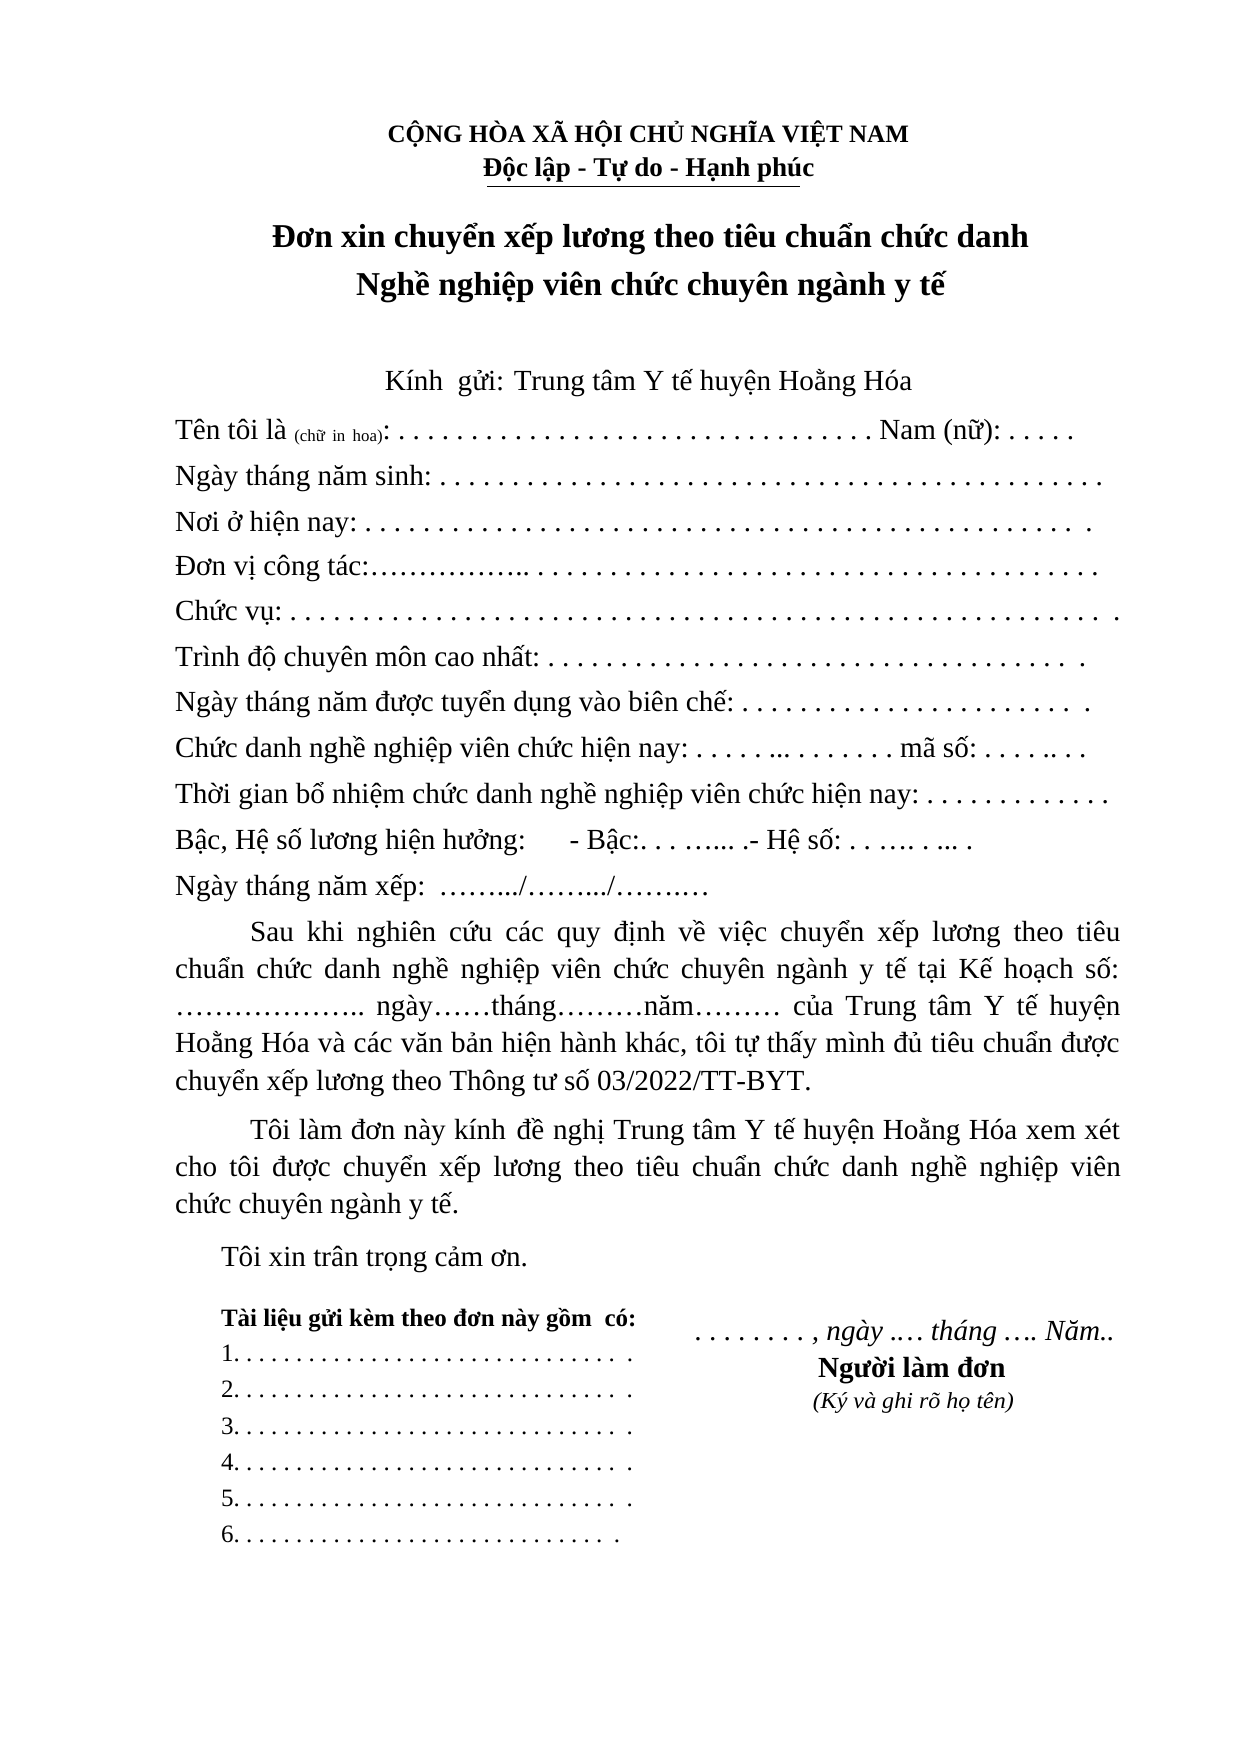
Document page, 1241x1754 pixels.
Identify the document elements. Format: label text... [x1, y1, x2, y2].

text Tôi xin trân trọng cảm ơn. [175, 1239, 1121, 1273]
text Đơn vị công tác:…………….. . . . . . . . . . . . . . . . . . . . . . . . . . . . . . . . . . . . . . . . [175, 548, 1121, 582]
text Sau khi nghiên cứu các quy định về việc chuyển xếp lương theo tiêu chuẩn chức danh nghề nghiệp viên chức chuyên ngành y tế tại Kế hoạch số:……………….. ngày……tháng………năm……… của Trung tâm Y tế huyện Hoằng Hóa và các văn bản hiện hành khác, tôi tự thấy mình đủ tiêu chuẩn được chuyển xếp lương theo Thông tư số 03/2022/TT-BYT. [175, 914, 1121, 1096]
subtitle Đơn xin chuyển xếp lương theo tiêu chuẩn chức danh [197, 216, 1104, 254]
text Bậc, Hệ số lương hiện hưởng: - Bậc:. . . …... .- Hệ số: . . …. . ... . [175, 822, 1121, 856]
text Trình độ chuyên môn cao nhất: . . . . . . . . . . . . . . . . . . . . . . . . . . . . . . . . . . . . . [175, 639, 1121, 673]
text Ngày tháng năm sinh: . . . . . . . . . . . . . . . . . . . . . . . . . . . . . . . . . . . . . . . . . . . . . . [175, 458, 1121, 491]
text 3. . . . . . . . . . . . . . . . . . . . . . . . . . . . . . . . [221, 1411, 642, 1439]
text Chức vụ: . . . . . . . . . . . . . . . . . . . . . . . . . . . . . . . . . . . . . . . . . . . . . . . . . . . . . . . . . [175, 593, 1121, 627]
text 1. . . . . . . . . . . . . . . . . . . . . . . . . . . . . . . . [221, 1338, 642, 1367]
text Tài liệu gửi kèm theo đơn này gồm có: [221, 1303, 642, 1332]
text CỘNG HÒA XÃ HỘI CHỦ NGHĨA VIỆT NAM [179, 119, 1117, 148]
text 2. . . . . . . . . . . . . . . . . . . . . . . . . . . . . . . . [221, 1374, 642, 1403]
text Ngày tháng năm được tuyển dụng vào biên chế: . . . . . . . . . . . . . . . . . . . . . . . . [175, 684, 1121, 718]
subtitle Người làm đơn [781, 1350, 1121, 1383]
text Thời gian bổ nhiệm chức danh nghề nghiệp viên chức hiện nay: . . . . . . . . . . . . . [175, 776, 1121, 810]
text Tên tôi là (chữ in hoa): . . . . . . . . . . . . . . . . . . . . . . . . . . . . . . . . . Nam (nữ): . . . . . [175, 412, 1121, 445]
text 5. . . . . . . . . . . . . . . . . . . . . . . . . . . . . . . . [221, 1483, 642, 1512]
text Ngày tháng năm xếp: …….../…….../…….… [175, 868, 1121, 902]
subtitle Nghề nghiệp viên chức chuyên ngành y tế [197, 264, 1104, 303]
text 6. . . . . . . . . . . . . . . . . . . . . . . . . . . . . . . [221, 1519, 642, 1548]
text Kính gửi: Trung tâm Y tế huyện Hoằng Hóa [175, 363, 1121, 396]
text Nơi ở hiện nay: . . . . . . . . . . . . . . . . . . . . . . . . . . . . . . . . . . . . . . . . . . . . . . . . . . [175, 504, 1121, 537]
text Tôi làm đơn này kính đề nghị Trung tâm Y tế huyện Hoằng Hóa xem xét cho tôi được chuyển xếp lương theo tiêu chuẩn chức danh nghề nghiệp viên chức chuyên ngành y tế. [175, 1112, 1121, 1220]
text Chức danh nghề nghiệp viên chức hiện nay: . . . . . ... . . . . . . . mã số: . . . . .. . . [175, 730, 1121, 764]
text . . . . . . . . , ngày .… tháng …. Năm.. [695, 1313, 1121, 1346]
text 4. . . . . . . . . . . . . . . . . . . . . . . . . . . . . . . . [221, 1447, 642, 1476]
text (Ký và ghi rõ họ tên) [801, 1387, 1121, 1413]
text Độc lập - Tự do - Hạnh phúc [179, 151, 1117, 182]
